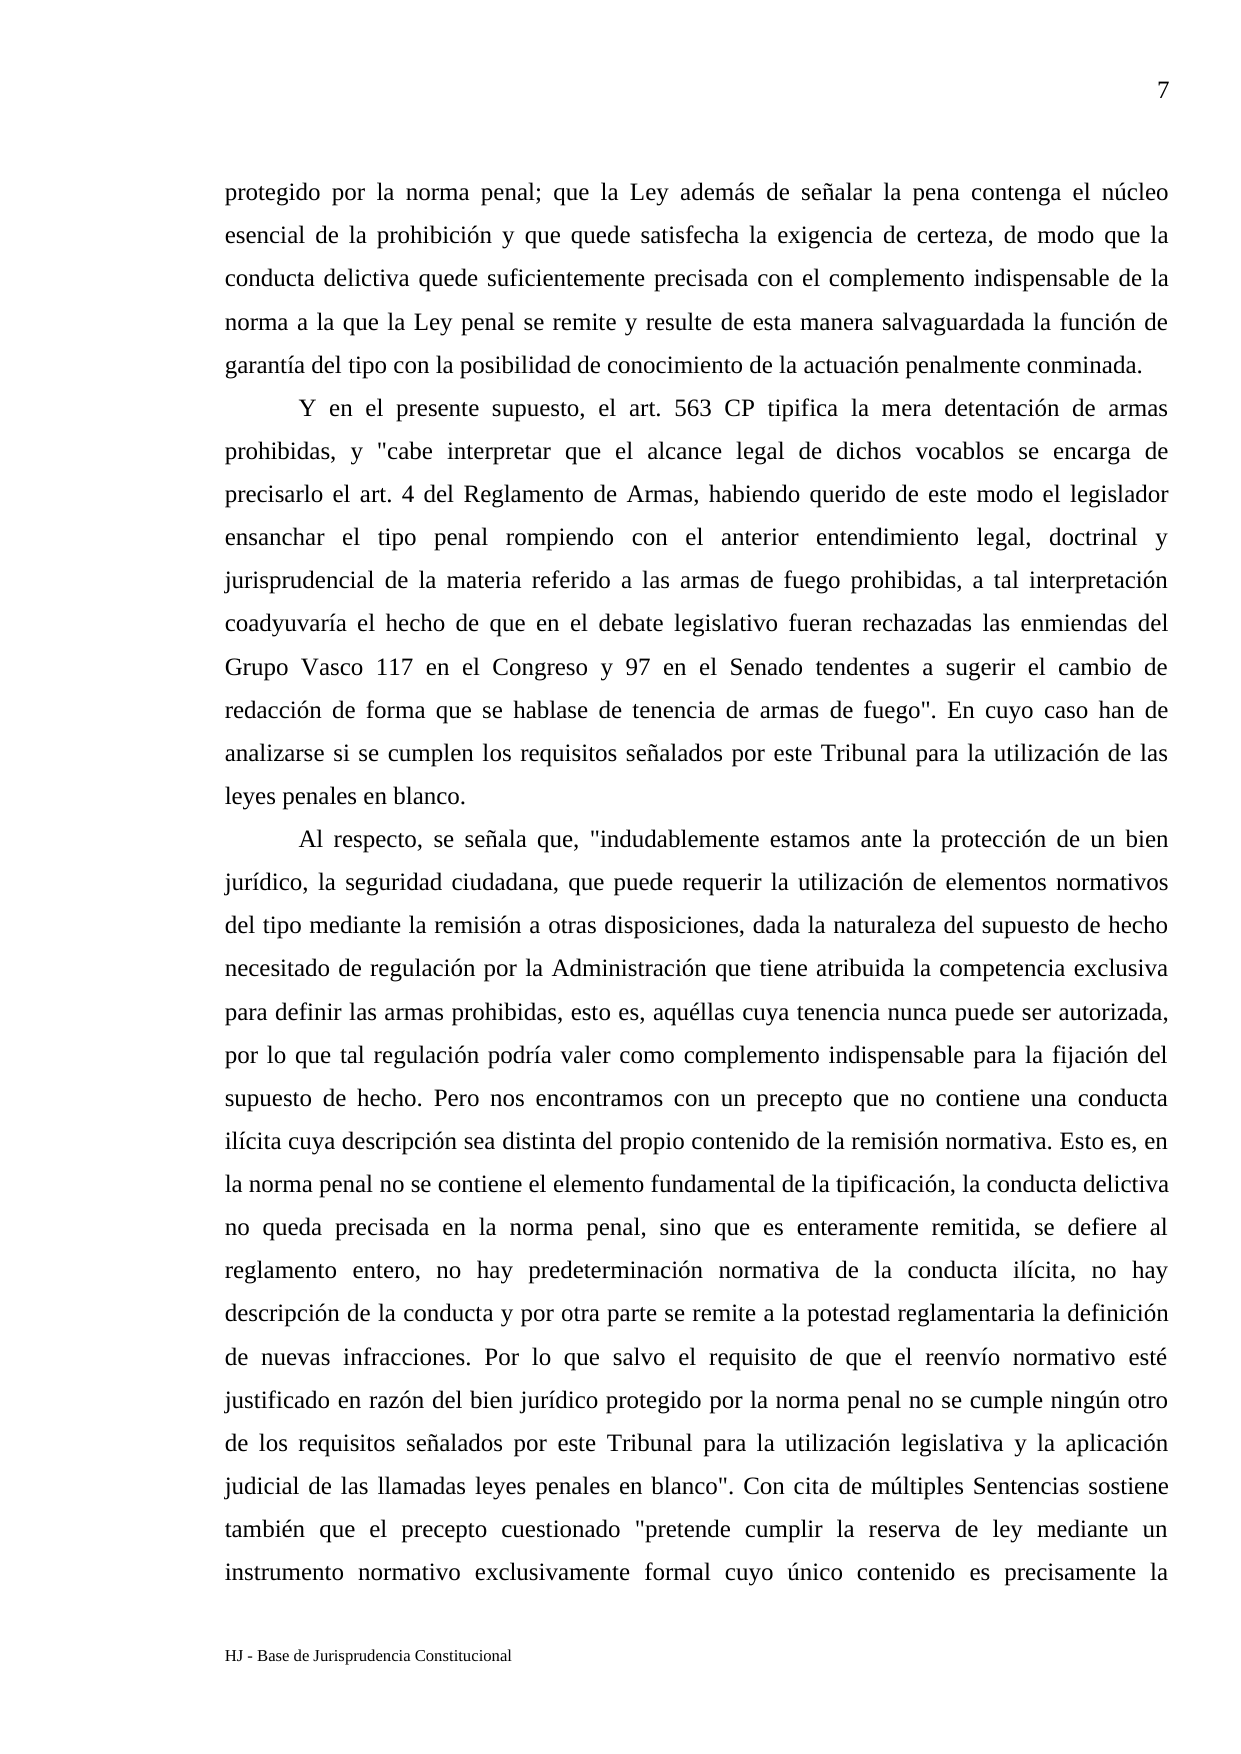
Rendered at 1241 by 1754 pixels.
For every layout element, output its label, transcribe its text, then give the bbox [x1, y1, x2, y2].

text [224, 177, 1169, 378]
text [224, 824, 1169, 1586]
text Y en el presente supuesto, el art. 563 CP tipifica la mera detentación de armas prohibidas, y "cabe interpretar que el alcance legal de dichos vocablos se encarga de precisarlo el art. 4 del Reglamento de Armas, habiendo querido de este modo el legislador ensanchar el tipo penal rompiendo con el anterior entendimiento legal, doctrinal y jurisprudencial de la materia referido a las armas de fuego prohibidas, a tal interpretación coadyuvaría el hecho de que en el debate legislativo fueran rechazadas las enmiendas del Grupo Vasco 117 en el Congreso y 97 en el Senado tendentes a sugerir el cambio de redacción de forma que se hablase de tenencia de armas de fuego". En cuyo caso han de analizarse si se cumplen los requisitos señalados por este Tribunal para la utilización de las leyes penales en blanco. [224, 393, 1169, 810]
